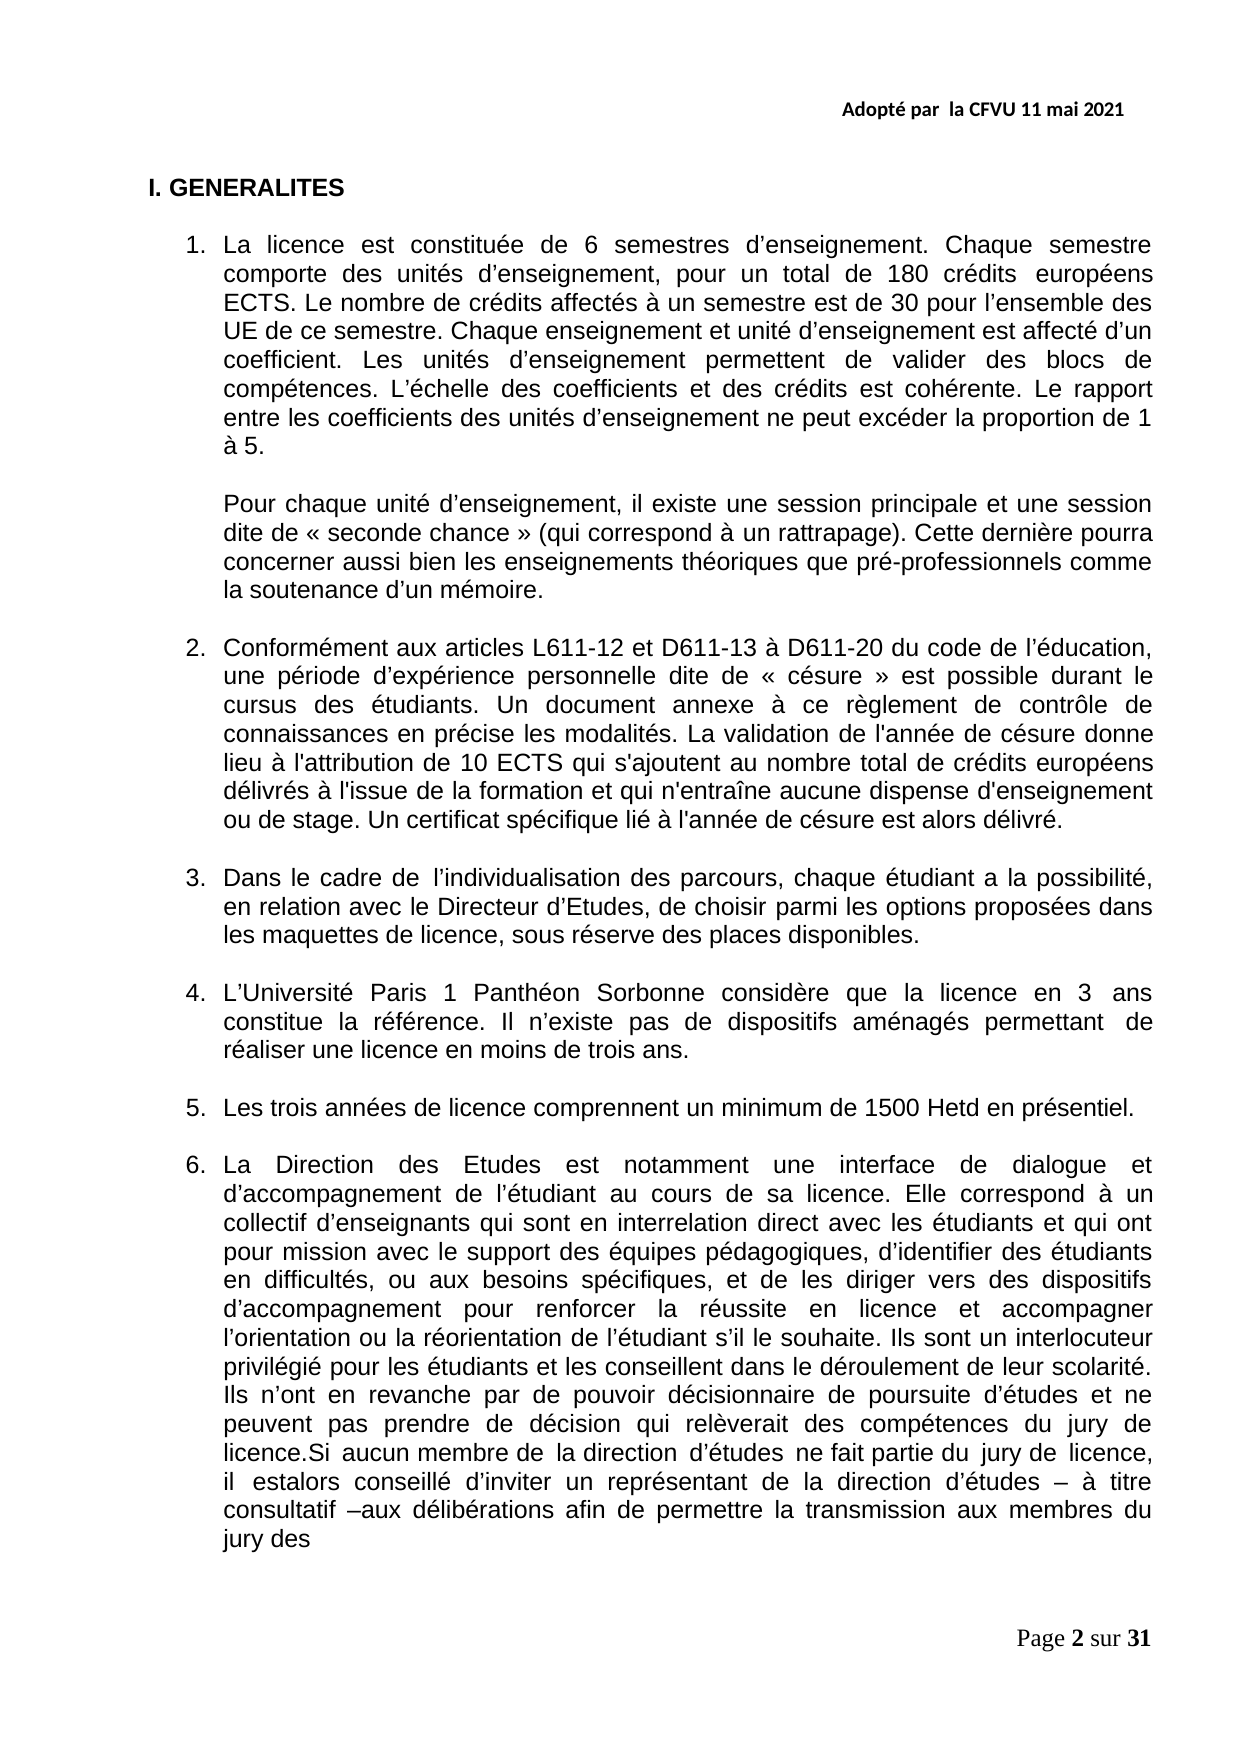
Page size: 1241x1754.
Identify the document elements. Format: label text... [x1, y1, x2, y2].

subtitle GENERALITES [148, 173, 1196, 201]
list Dans le cadre de l’individualisation des parcours, chaque étudiant a la possibilité, en relation avec le Directeur d’Etudes, de choisir parmi les options proposées dans les maquettes de licence, sous réserve des places disponibles. [185, 863, 1154, 949]
list La licence est constituée de 6 semestres d’enseignement. Chaque semestre comporte des unités d’enseignement, pour un total de 180 crédits européens ECTS. Le nombre de crédits affectés à un semestre est de 30 pour l’ensemble des UE de ce semestre. Chaque enseignement et unité d’enseignement est affecté d’un coefficient. Les unités d’enseignement permettent de valider des blocs de compétences. L’échelle des coefficients et des crédits est cohérente. Le rapport entre les coefficients des unités d’enseignement ne peut excéder la proportion de 1 à 5. [185, 230, 1153, 460]
list Conformément aux articles L611-12 et D611-13 à D611-20 du code de l’éducation, une période d’expérience personnelle dite de « césure » est possible durant le cursus des étudiants. Un document annexe à ce règlement de contrôle de connaissances en précise les modalités. La validation de l'année de césure donne lieu à l'attribution de 10 ECTS qui s'ajoutent au nombre total de crédits européens délivrés à l'issue de la formation et qui n'entraîne aucune dispense d'enseignement ou de stage. Un certificat spécifique lié à l'année de césure est alors délivré. [185, 632, 1154, 834]
text Adopté par la CFVU 11 mai 2021 [127, 96, 1124, 121]
list Les trois années de licence comprennent un minimum de 1500 Hetd en présentiel. [186, 1093, 1196, 1122]
list L’Université Paris 1 Panthéon Sorbonne considère que la licence en 3 ans constitue la référence. Il n’existe pas de dispositifs aménagés permettant de réaliser une licence en moins de trois ans. [185, 978, 1153, 1064]
list La Direction des Etudes est notamment une interface de dialogue et d’accompagnement de l’étudiant au cours de sa licence. Elle correspond à un collectif d’enseignants qui sont en interrelation direct avec les étudiants et qui ont pour mission avec le support des équipes pédagogiques, d’identifier des étudiants en difficultés, ou aux besoins spécifiques, et de les diriger vers des dispositifs d’accompagnement pour renforcer la réussite en licence et accompagner l’orientation ou la réorientation de l’étudiant s’il le souhaite. Ils sont un interlocuteur privilégié pour les étudiants et les conseillent dans le déroulement de leur scolarité. Ils n’ont en revanche par de pouvoir décisionnaire de poursuite d’études et ne peuvent pas prendre de décision qui relèverait des compétences du jury de licence.Si aucun membre de la direction d’études ne fait partie du jury de licence, il estalors conseillé d’inviter un représentant de la direction d’études – à titre consultatif –aux délibérations afin de permettre la transmission aux membres du jury des [185, 1150, 1154, 1553]
text Pour chaque unité d’enseignement, il existe une session principale et une session dite de « seconde chance » (qui correspond à un rattrapage). Cette dernière pourra concerner aussi bien les enseignements théoriques que pré-professionnels comme la soutenance d’un mémoire. [223, 489, 1154, 604]
